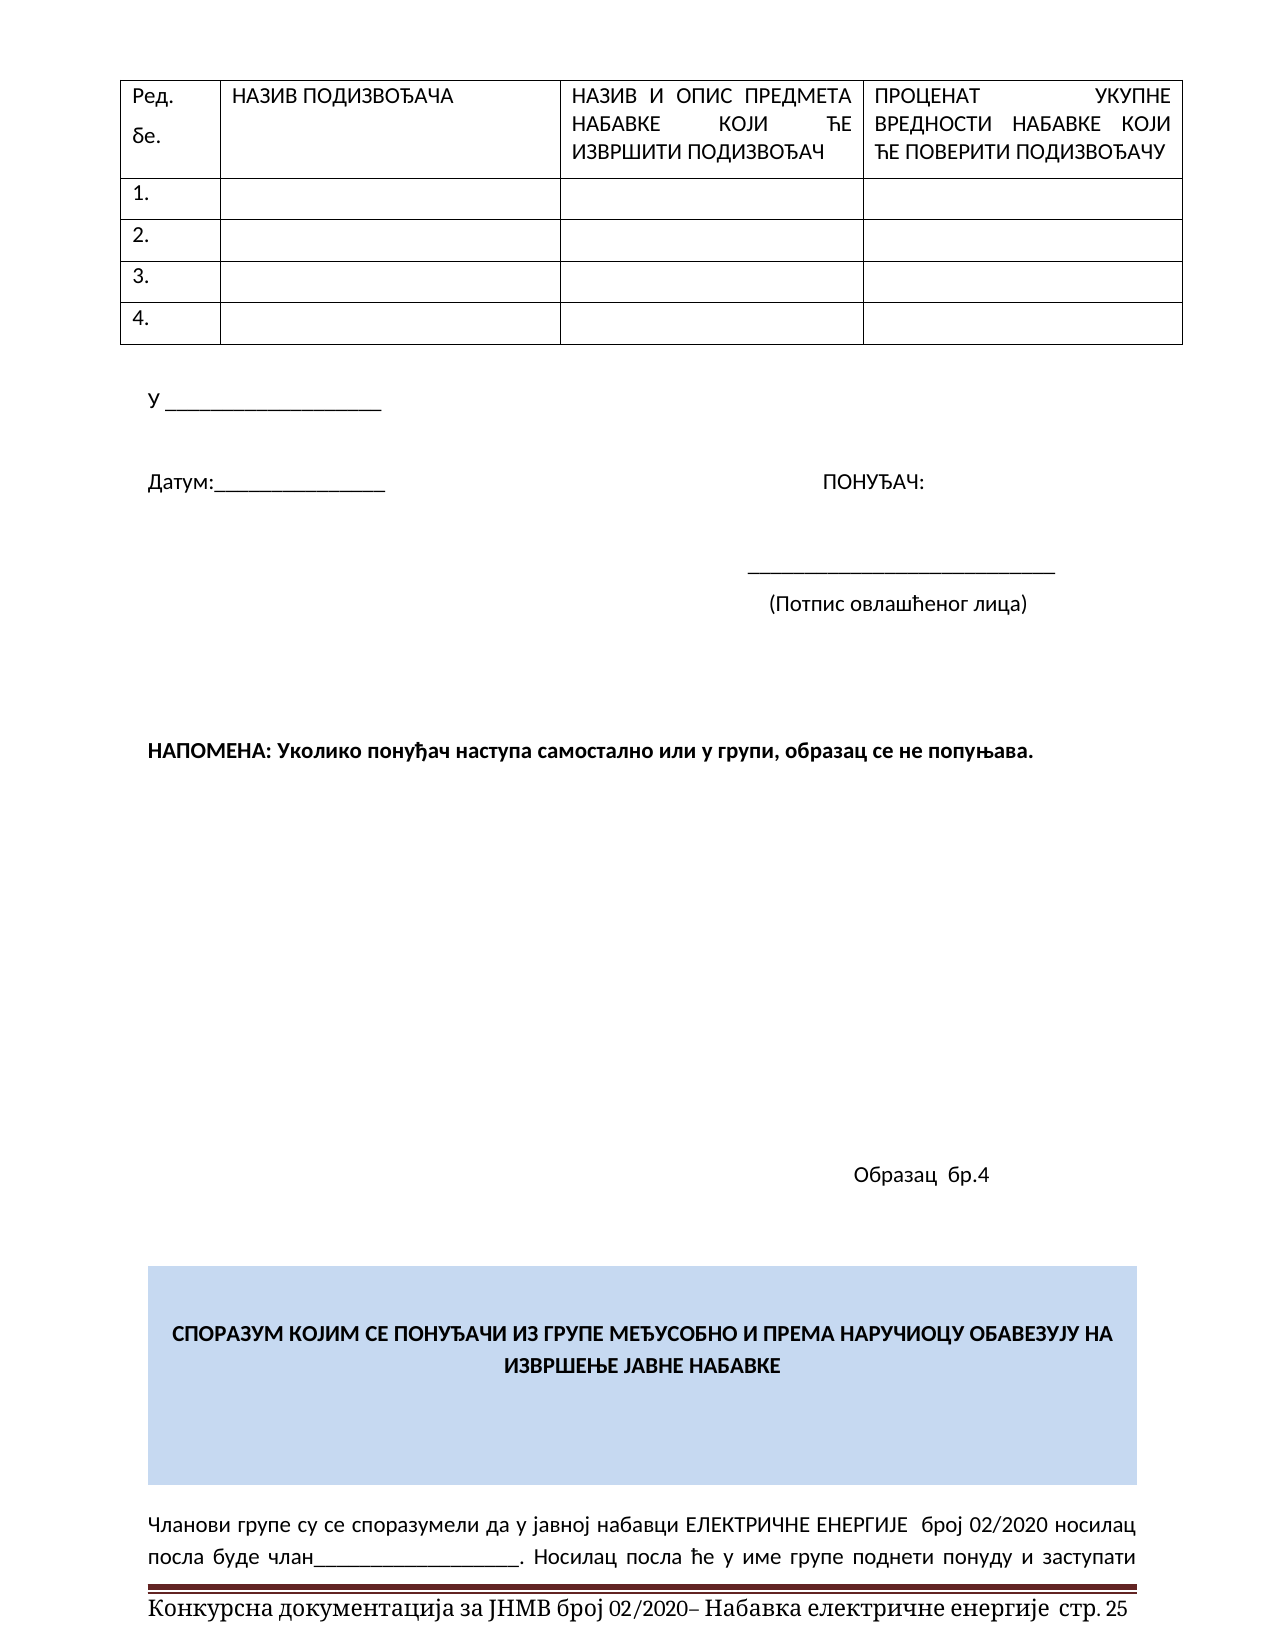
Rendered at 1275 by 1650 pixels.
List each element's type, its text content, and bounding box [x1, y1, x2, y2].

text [148, 1510, 1137, 1571]
text У ___________________ [148, 386, 1137, 414]
table_cell [864, 303, 1182, 344]
text СПОРАЗУМ КОЈИМ СЕ ПОНУЂАЧИ ИЗ ГРУПЕ МЕЂУСОБНО И ПРЕМА НАРУЧИОЦУ ОБАВЕЗУЈУ НА ИЗВРШЕЊЕ ЈАВНЕ НАБАВКЕ [148, 1319, 1137, 1379]
text ___________________________ [148, 549, 1137, 577]
text Образац бр.4 [148, 1160, 1137, 1188]
table_cell 1. [121, 179, 220, 219]
table_header НАЗИВ ПОДИЗВОЂАЧА [221, 81, 560, 177]
table_cell [221, 303, 560, 344]
table_cell 4. [121, 303, 220, 344]
table_cell [864, 179, 1182, 219]
table_cell [864, 262, 1182, 302]
table_cell [561, 303, 863, 344]
text Датум:_______________ ПОНУЂАЧ: [148, 467, 1137, 495]
table_cell [561, 179, 863, 219]
text (Потпис овлашћеног лица) [148, 589, 1137, 617]
table_cell [221, 179, 560, 219]
table_cell 3. [121, 262, 220, 302]
table_cell [864, 220, 1182, 261]
table_header НАЗИВ И ОПИС ПРЕДМЕТА НАБАВКЕ КОЈИ ЋЕ ИЗВРШИТИ ПОДИЗВОЂАЧ [561, 81, 863, 177]
table_header ПРОЦЕНАТ УКУПНЕ ВРЕДНОСТИ НАБАВКЕ КОЈИ ЋЕ ПОВЕРИТИ ПОДИЗВОЂАЧУ [864, 81, 1182, 177]
table_cell [221, 262, 560, 302]
text НАПОМЕНА: Уколико понуђач наступа самостално или у групи, образац се не попуњава. [148, 736, 1137, 764]
table_cell [221, 220, 560, 261]
table_cell 2. [121, 220, 220, 261]
table_cell [561, 262, 863, 302]
table_header Ред. бе. [121, 81, 220, 177]
table_cell [561, 220, 863, 261]
